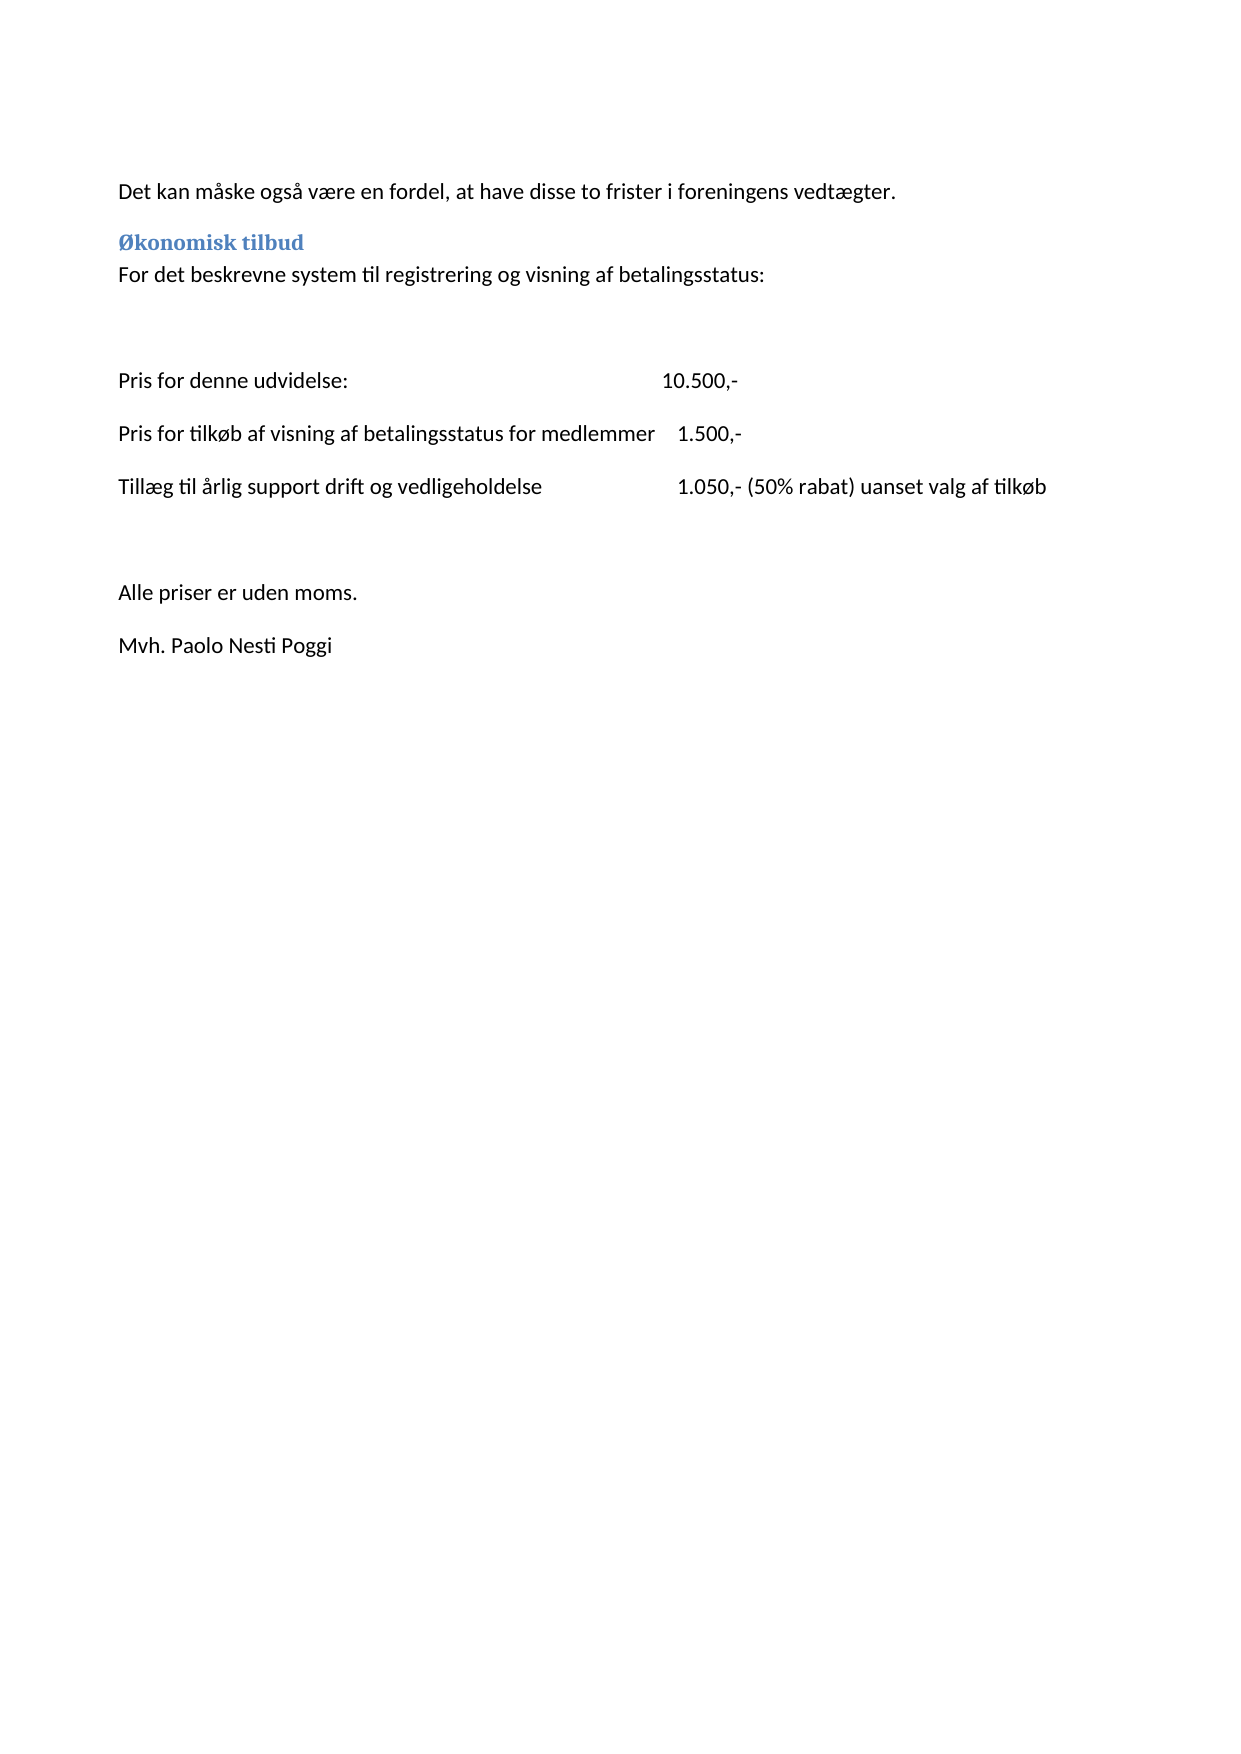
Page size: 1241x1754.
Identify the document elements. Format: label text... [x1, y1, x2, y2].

text For det beskrevne system til registrering og visning af betalingsstatus: [118, 260, 1122, 288]
text Pris for tilkøb af visning af betalingsstatus for medlemmer 1.500,- [118, 419, 1122, 447]
text Mvh. Paolo Nesti Poggi [118, 632, 1122, 659]
text Alle priser er uden moms. [118, 578, 1122, 607]
text Tillæg til årlig support drift og vedligeholdelse 1.050,- (50% rabat) uanset valg af tilkøb [118, 472, 1122, 501]
list Det kan måske også være en fordel, at have disse to frister i foreningens vedtægter. [118, 177, 1122, 205]
text Pris for denne udvidelse: 10.500,- [118, 366, 1122, 394]
subtitle Økonomisk tilbud [118, 230, 1122, 257]
